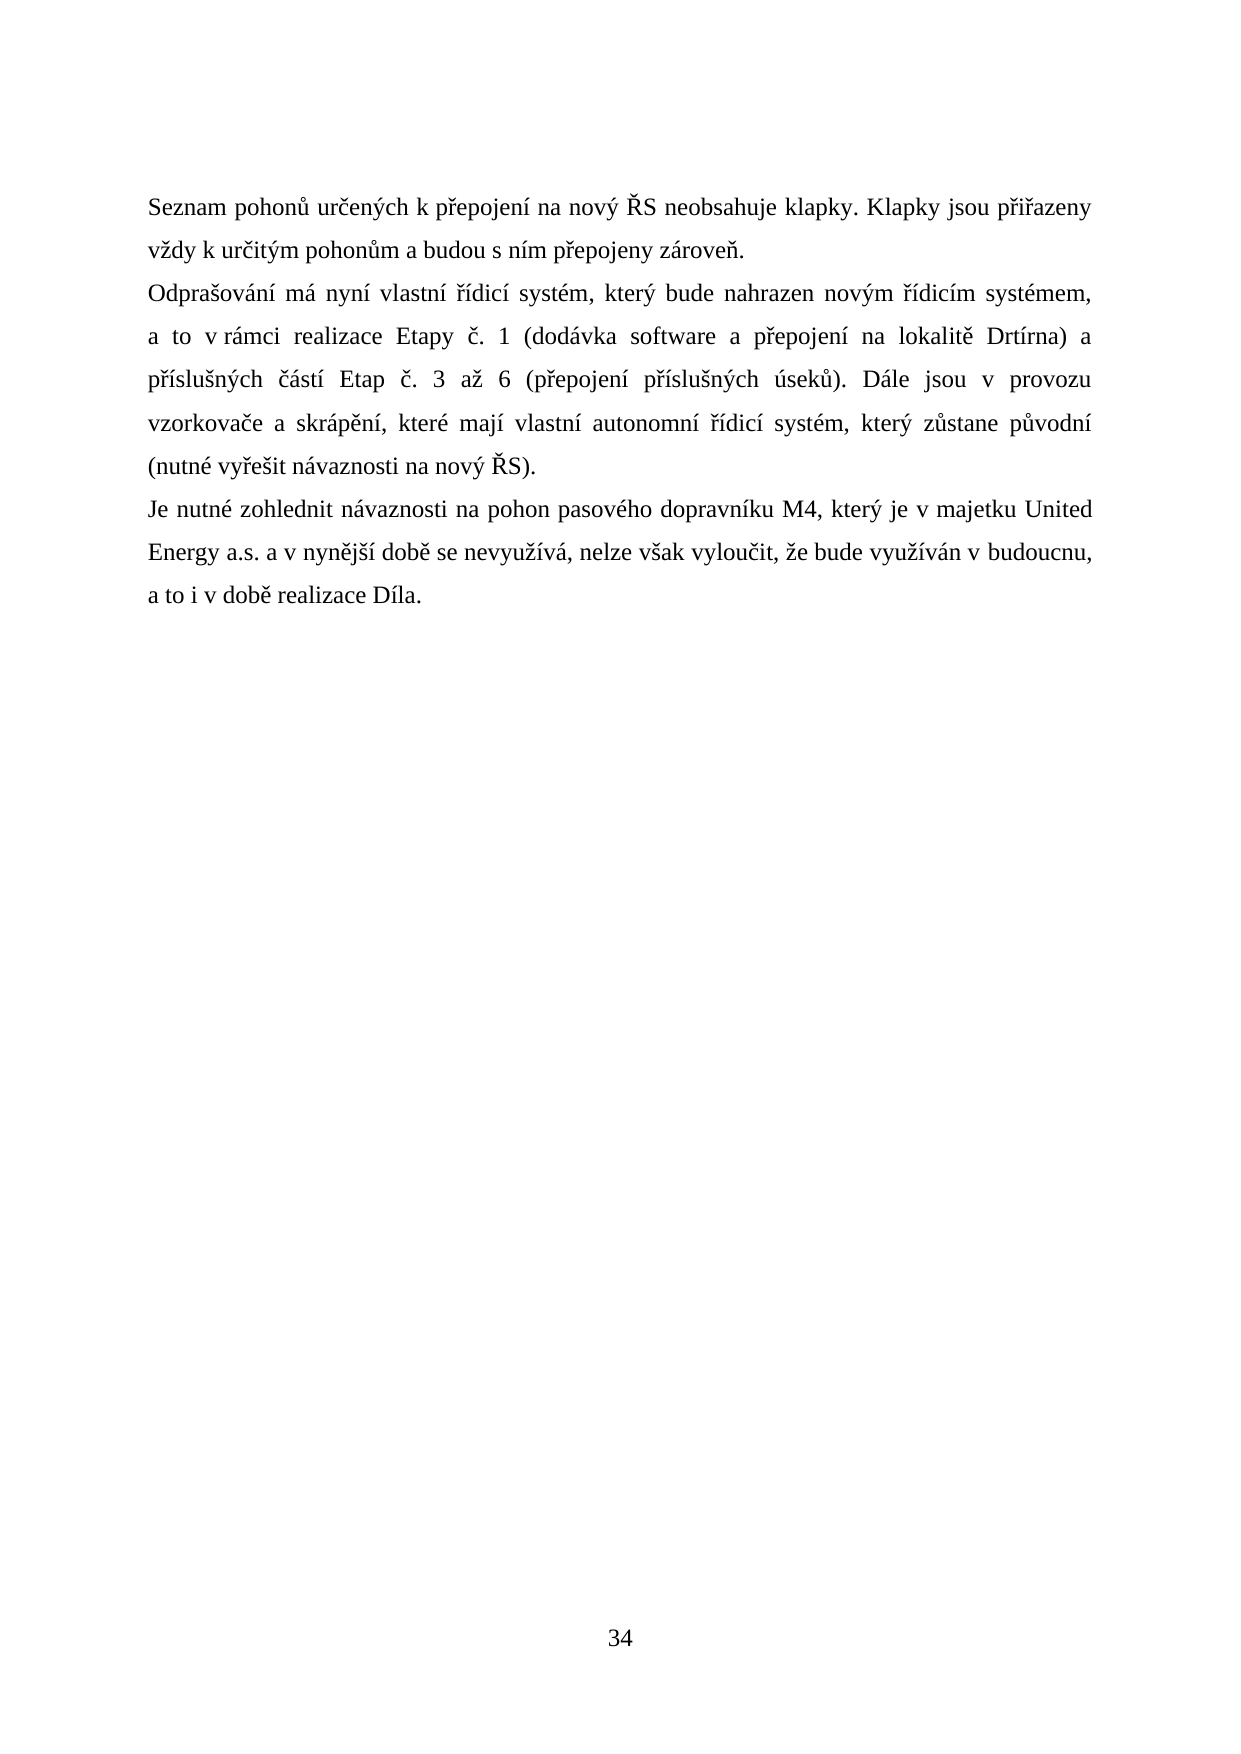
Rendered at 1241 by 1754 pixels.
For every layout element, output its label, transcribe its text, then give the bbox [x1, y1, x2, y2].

text Seznam pohonů určených k přepojení na nový ŘS neobsahuje klapky. Klapky jsou přiřazeny vždy k určitým pohonům a budou s ním přepojeny zároveň. [148, 192, 1093, 264]
text Je nutné zohlednit návaznosti na pohon pasového dopravníku M4, který je v majetku United Energy a.s. a v nynější době se nevyužívá, nelze však vyloučit, že bude využíván v budoucnu, a to i v době realizace Díla. [148, 494, 1093, 609]
text Odprašování má nyní vlastní řídicí systém, který bude nahrazen novým řídicím systémem, a to v rámci realizace Etapy č. 1 (dodávka software a přepojení na lokalitě Drtírna) a příslušných částí Etap č. 3 až 6 (přepojení příslušných úseků). Dále jsou v provozu vzorkovače a skrápění, které mají vlastní autonomní řídicí systém, který zůstane původní (nutné vyřešit návaznosti na nový ŘS). [148, 278, 1093, 479]
